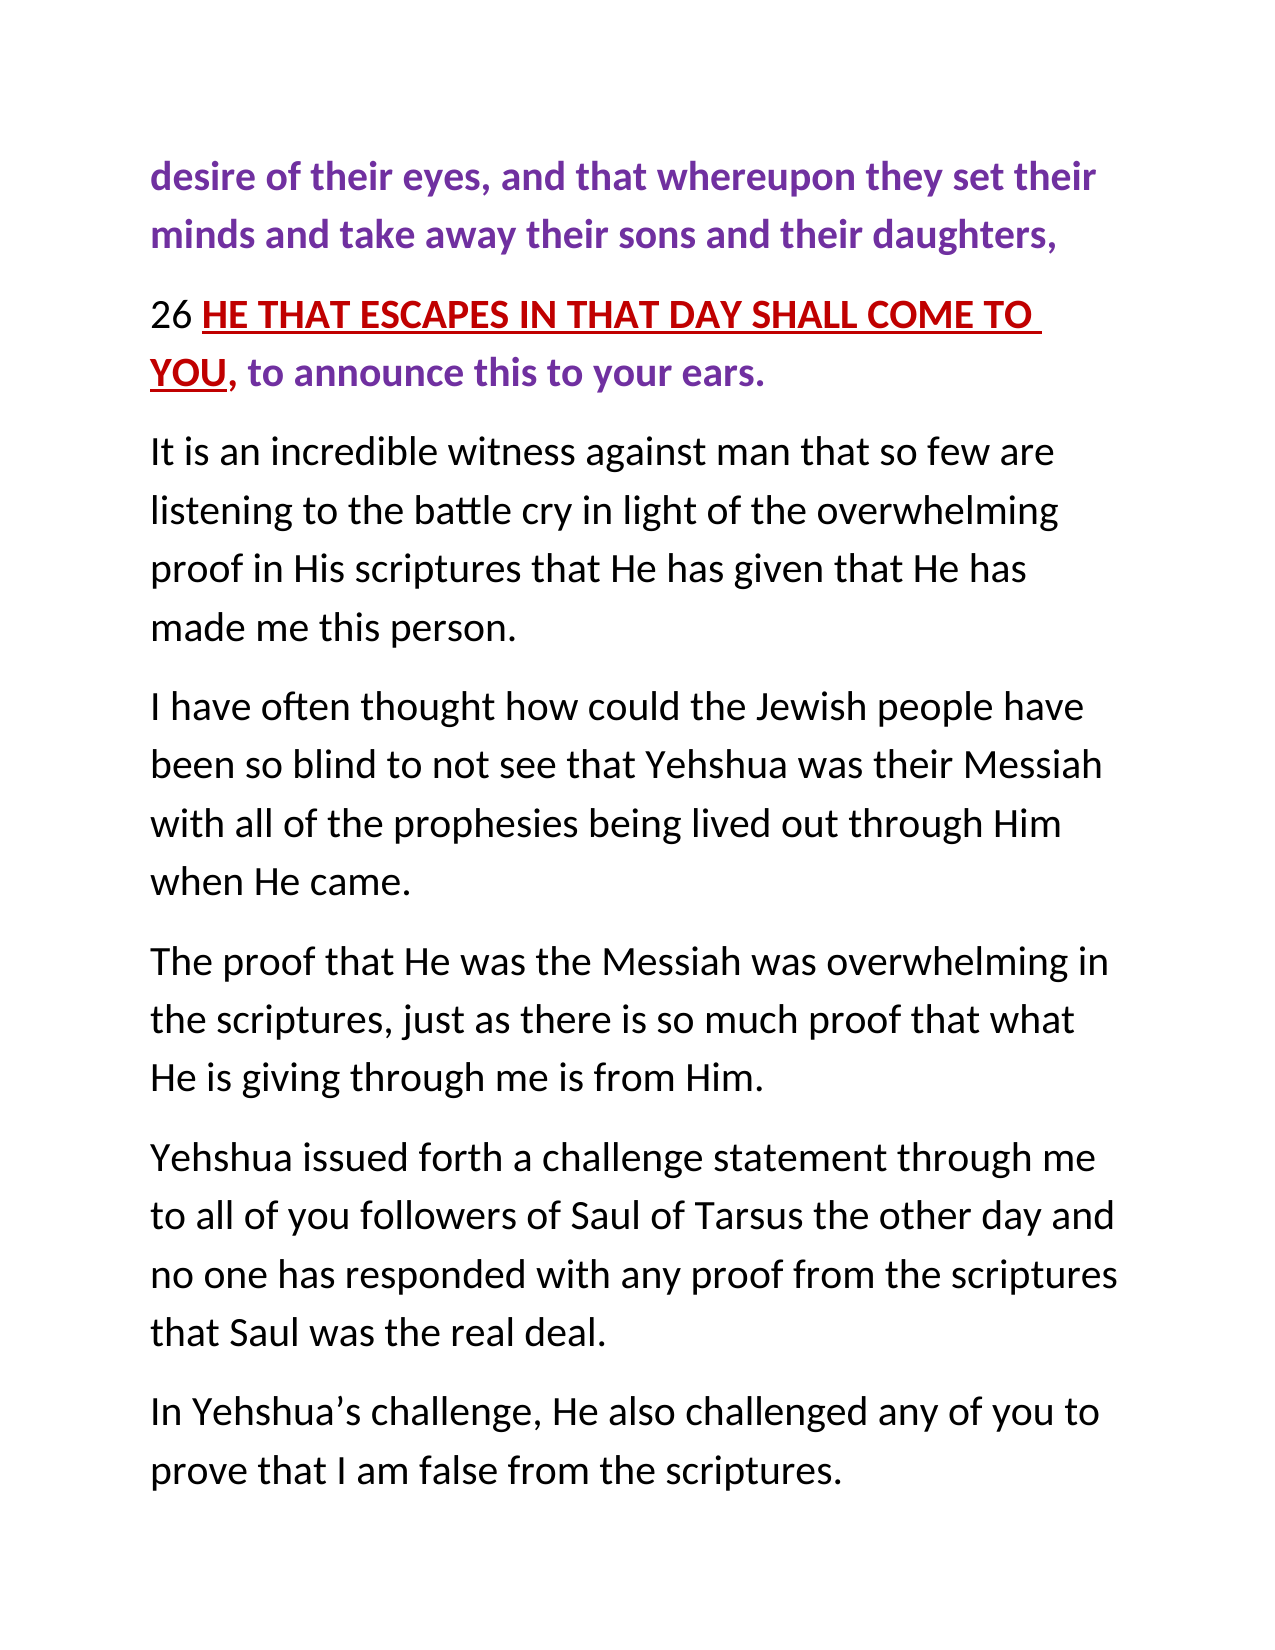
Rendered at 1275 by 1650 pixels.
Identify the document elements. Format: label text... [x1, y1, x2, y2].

text I have often thought how could the Jewish people have been so blind to not see that Yehshua was their Messiah with all of the prophesies being lived out through Him when He came. [150, 680, 1125, 906]
text 26 HE THAT ESCAPES IN THAT DAY SHALL COME TO YOU, to announce this to your ears. [150, 288, 1125, 397]
text In Yehshua’s challenge, He also challenged any of you to prove that I am false from the scriptures. [150, 1385, 1125, 1494]
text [150, 150, 1125, 259]
text It is an incredible witness against man that so few are listening to the battle cry in light of the overwhelming proof in His scriptures that He has given that He has made me this person. [150, 425, 1125, 652]
text Yehshua issued forth a challenge statement through me to all of you followers of Saul of Tarsus the other day and no one has responded with any proof from the scriptures that Saul was the real deal. [150, 1131, 1125, 1357]
text The proof that He was the Messiah was overwhelming in the scriptures, just as there is so much proof that what He is giving through me is from Him. [150, 934, 1125, 1102]
